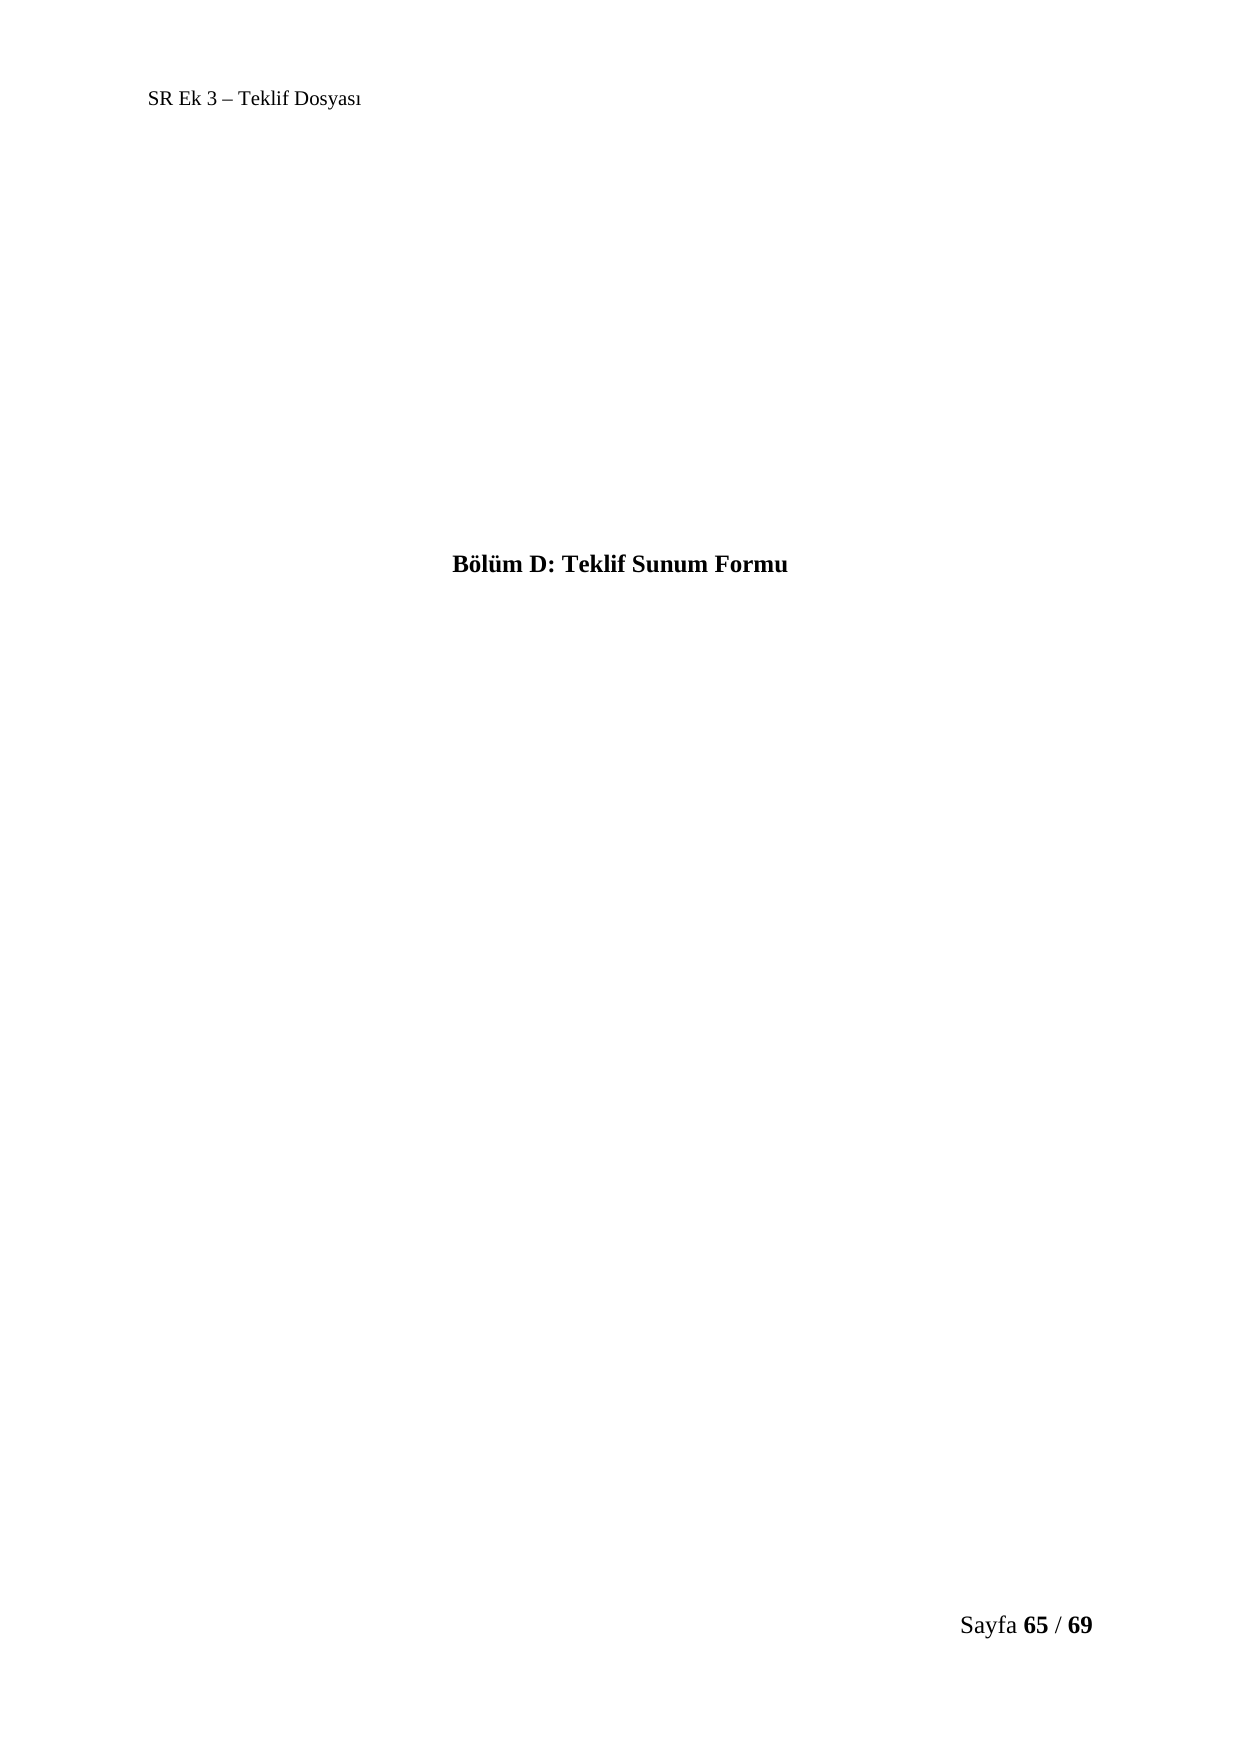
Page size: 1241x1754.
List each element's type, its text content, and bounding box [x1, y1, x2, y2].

subtitle Bölüm D: Teklif Sunum Formu [148, 549, 1093, 578]
